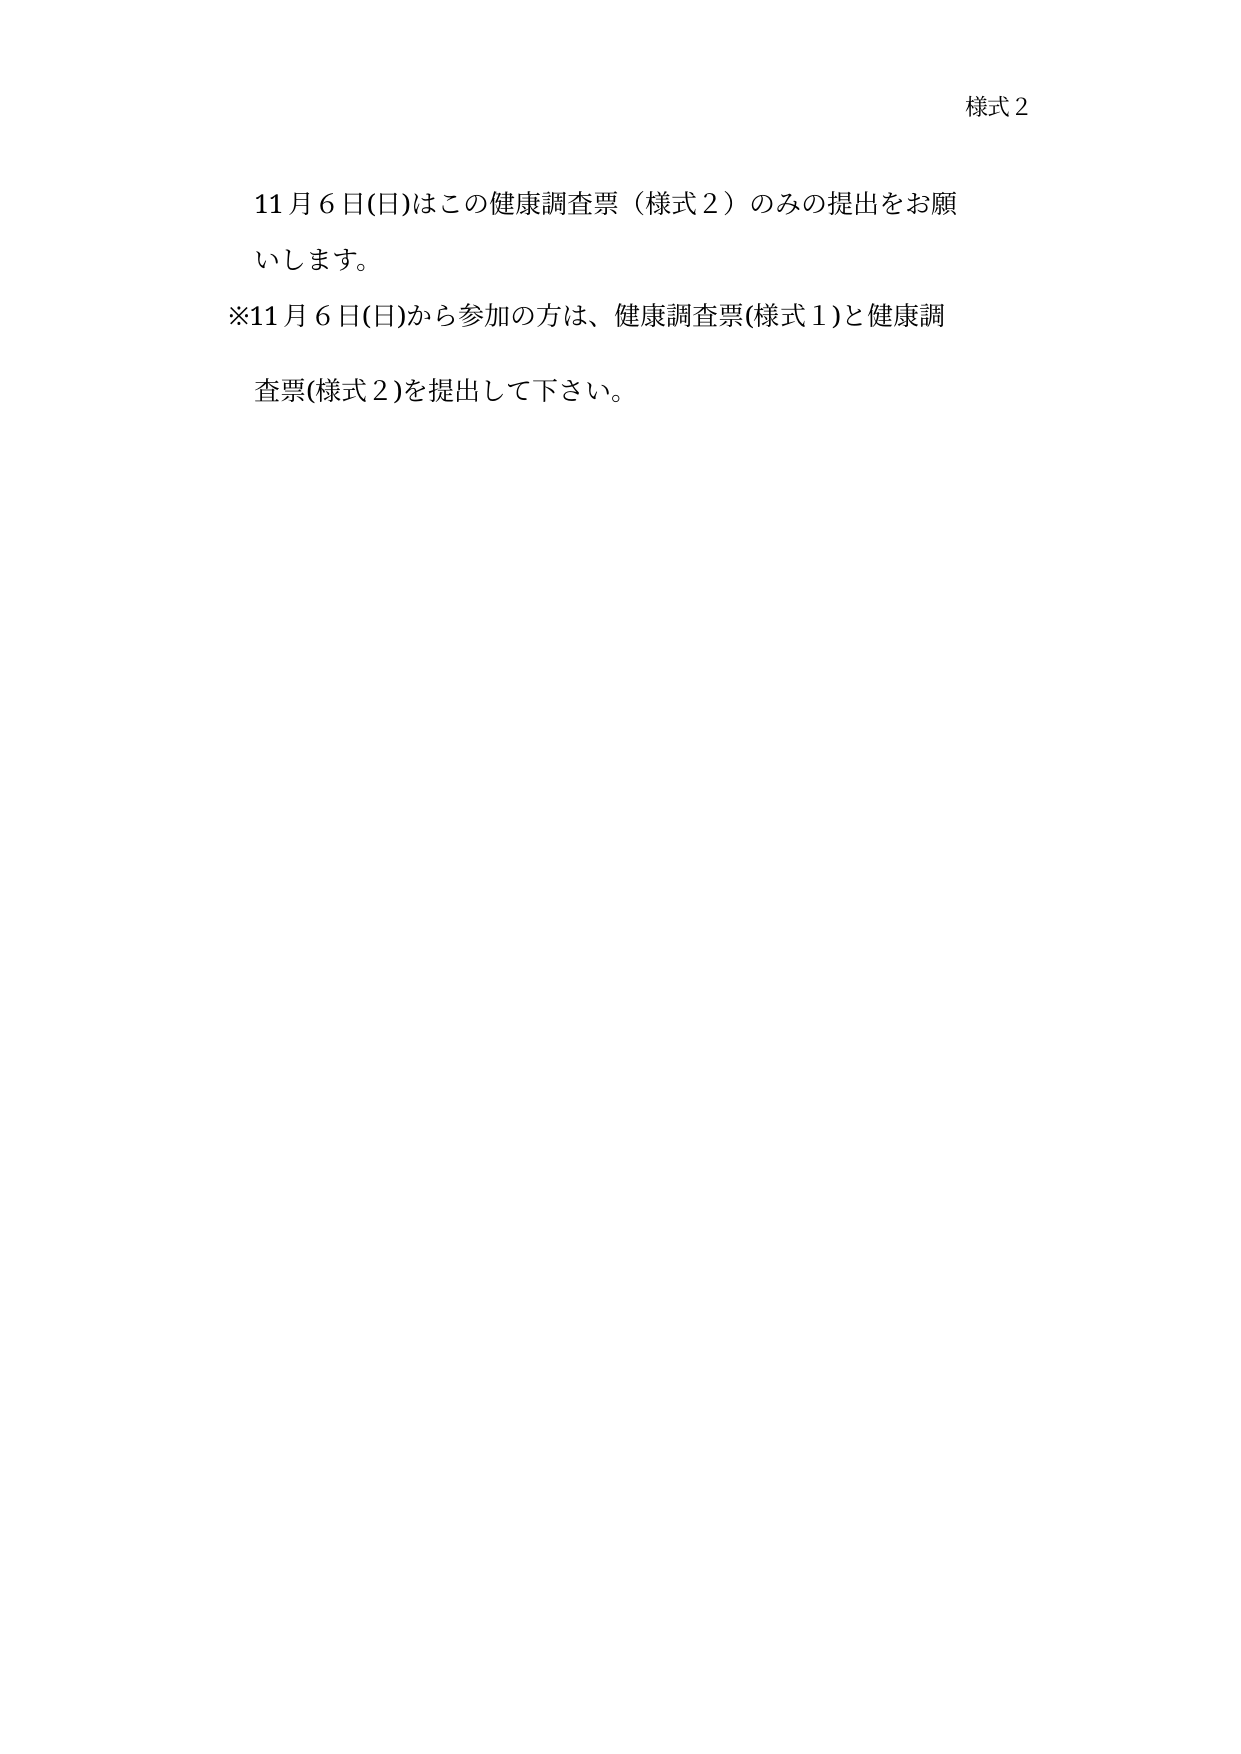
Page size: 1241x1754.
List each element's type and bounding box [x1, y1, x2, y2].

text [227, 164, 1092, 427]
